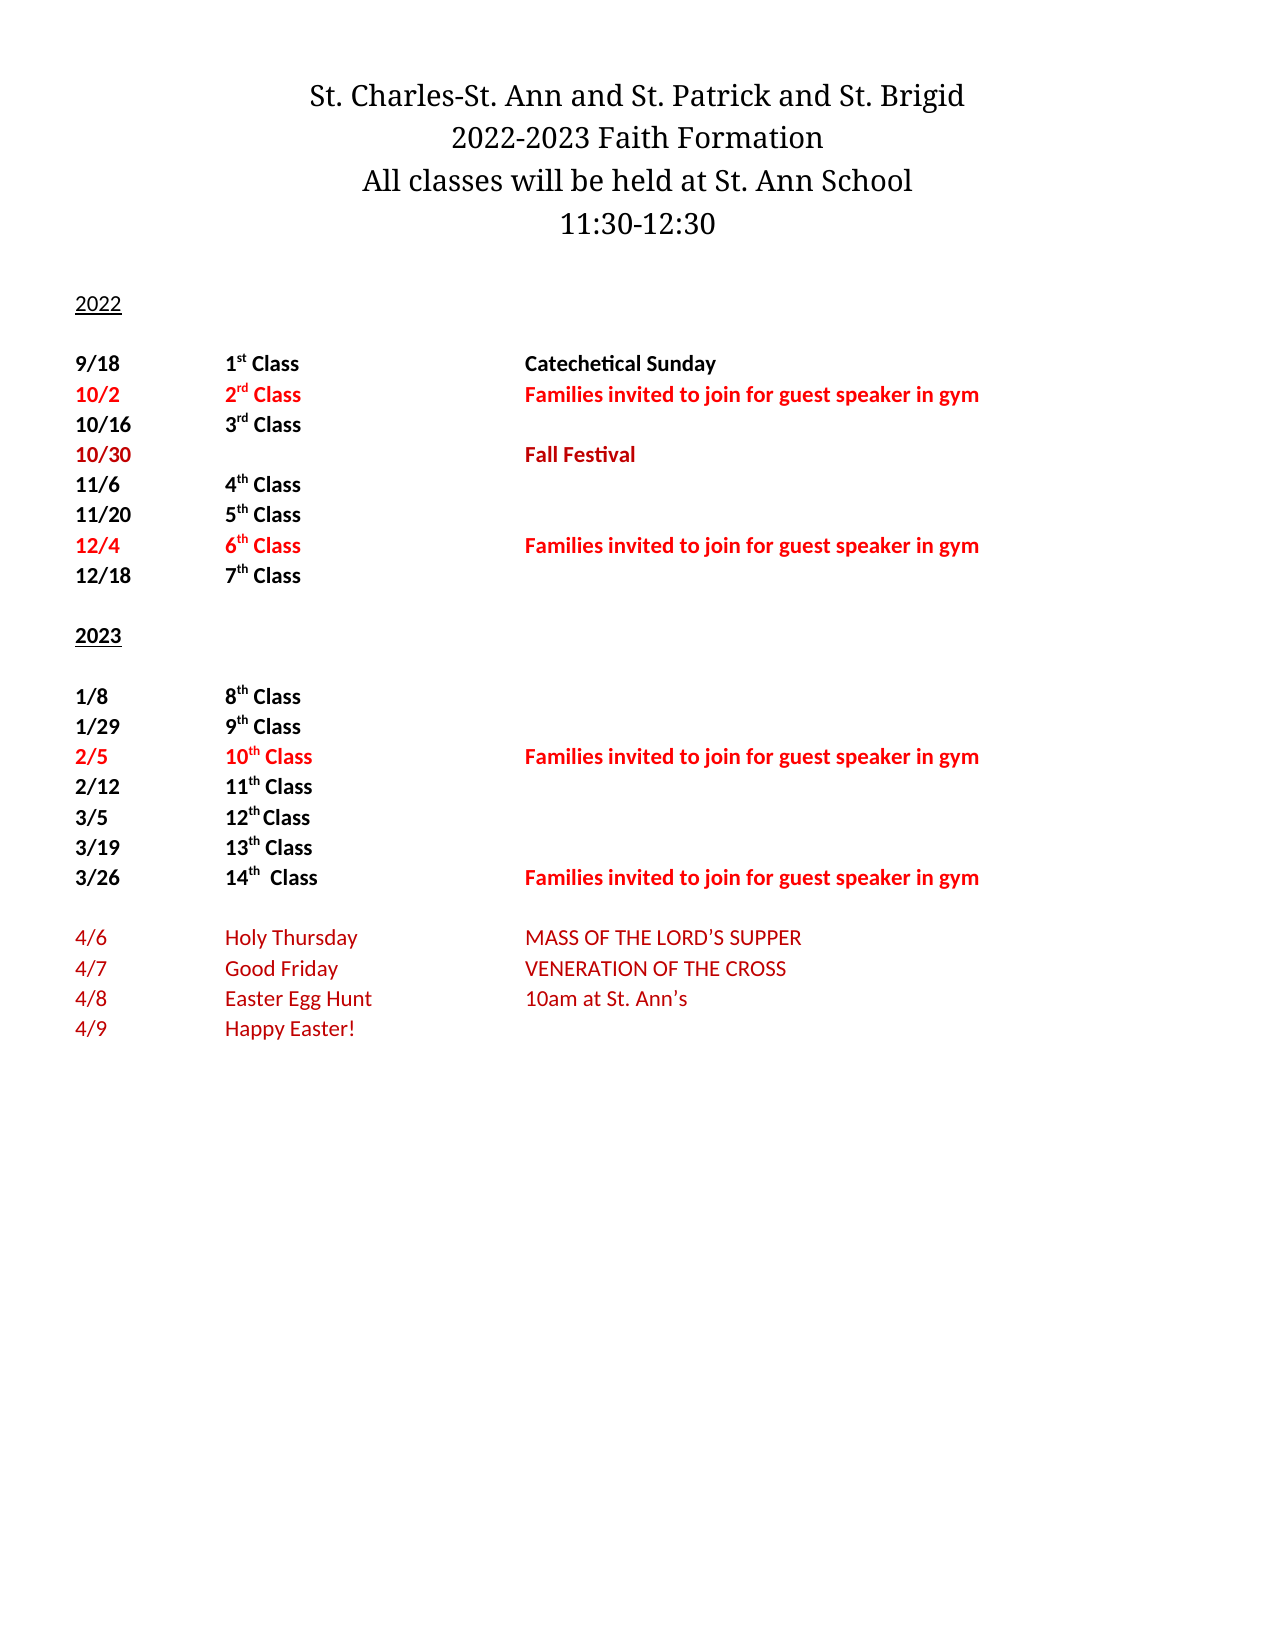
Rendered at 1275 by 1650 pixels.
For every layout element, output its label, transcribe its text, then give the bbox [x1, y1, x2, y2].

text 4/8 Easter Egg Hunt 10am at St. Ann’s [75, 984, 1200, 1012]
text 10/30 Fall Festival [75, 440, 1200, 468]
text 12/18 7th Class [75, 561, 1200, 589]
text All classes will be held at St. Ann School [75, 161, 1200, 200]
text 4/7 Good Friday VENERATION OF THE CROSS [75, 954, 1200, 982]
text 3/26 14th Class Families invited to join for guest speaker in gym [75, 863, 1200, 891]
text 4/9 Happy Easter! [75, 1014, 1200, 1042]
text 3/5 12th Class [75, 803, 1200, 831]
text 9/18 1st Class Catechetical Sunday [75, 349, 1200, 377]
text 2/12 11th Class [75, 772, 1200, 800]
text St. Charles-St. Ann and St. Patrick and St. Brigid [75, 75, 1200, 115]
text 12/4 6th Class Families invited to join for guest speaker in gym [75, 531, 1200, 559]
text 2022-2023 Faith Formation [75, 118, 1200, 157]
text 10/2 2rd Class Families invited to join for guest speaker in gym [75, 380, 1200, 408]
text 10/16 3rd Class [75, 410, 1200, 438]
text 4/6 Holy Thursday MASS OF THE LORD’S SUPPER [75, 923, 1200, 951]
text 11:30-12:30 [75, 203, 1200, 243]
text 2023 [75, 621, 1200, 649]
text 2/5 10th Class Families invited to join for guest speaker in gym [75, 742, 1200, 770]
text 1/29 9th Class [75, 712, 1200, 740]
text 11/6 4th Class [75, 470, 1200, 498]
text 2022 [75, 289, 1200, 317]
text 1/8 8th Class [75, 682, 1200, 710]
text 11/20 5th Class [75, 501, 1200, 528]
text 3/19 13th Class [75, 833, 1200, 861]
